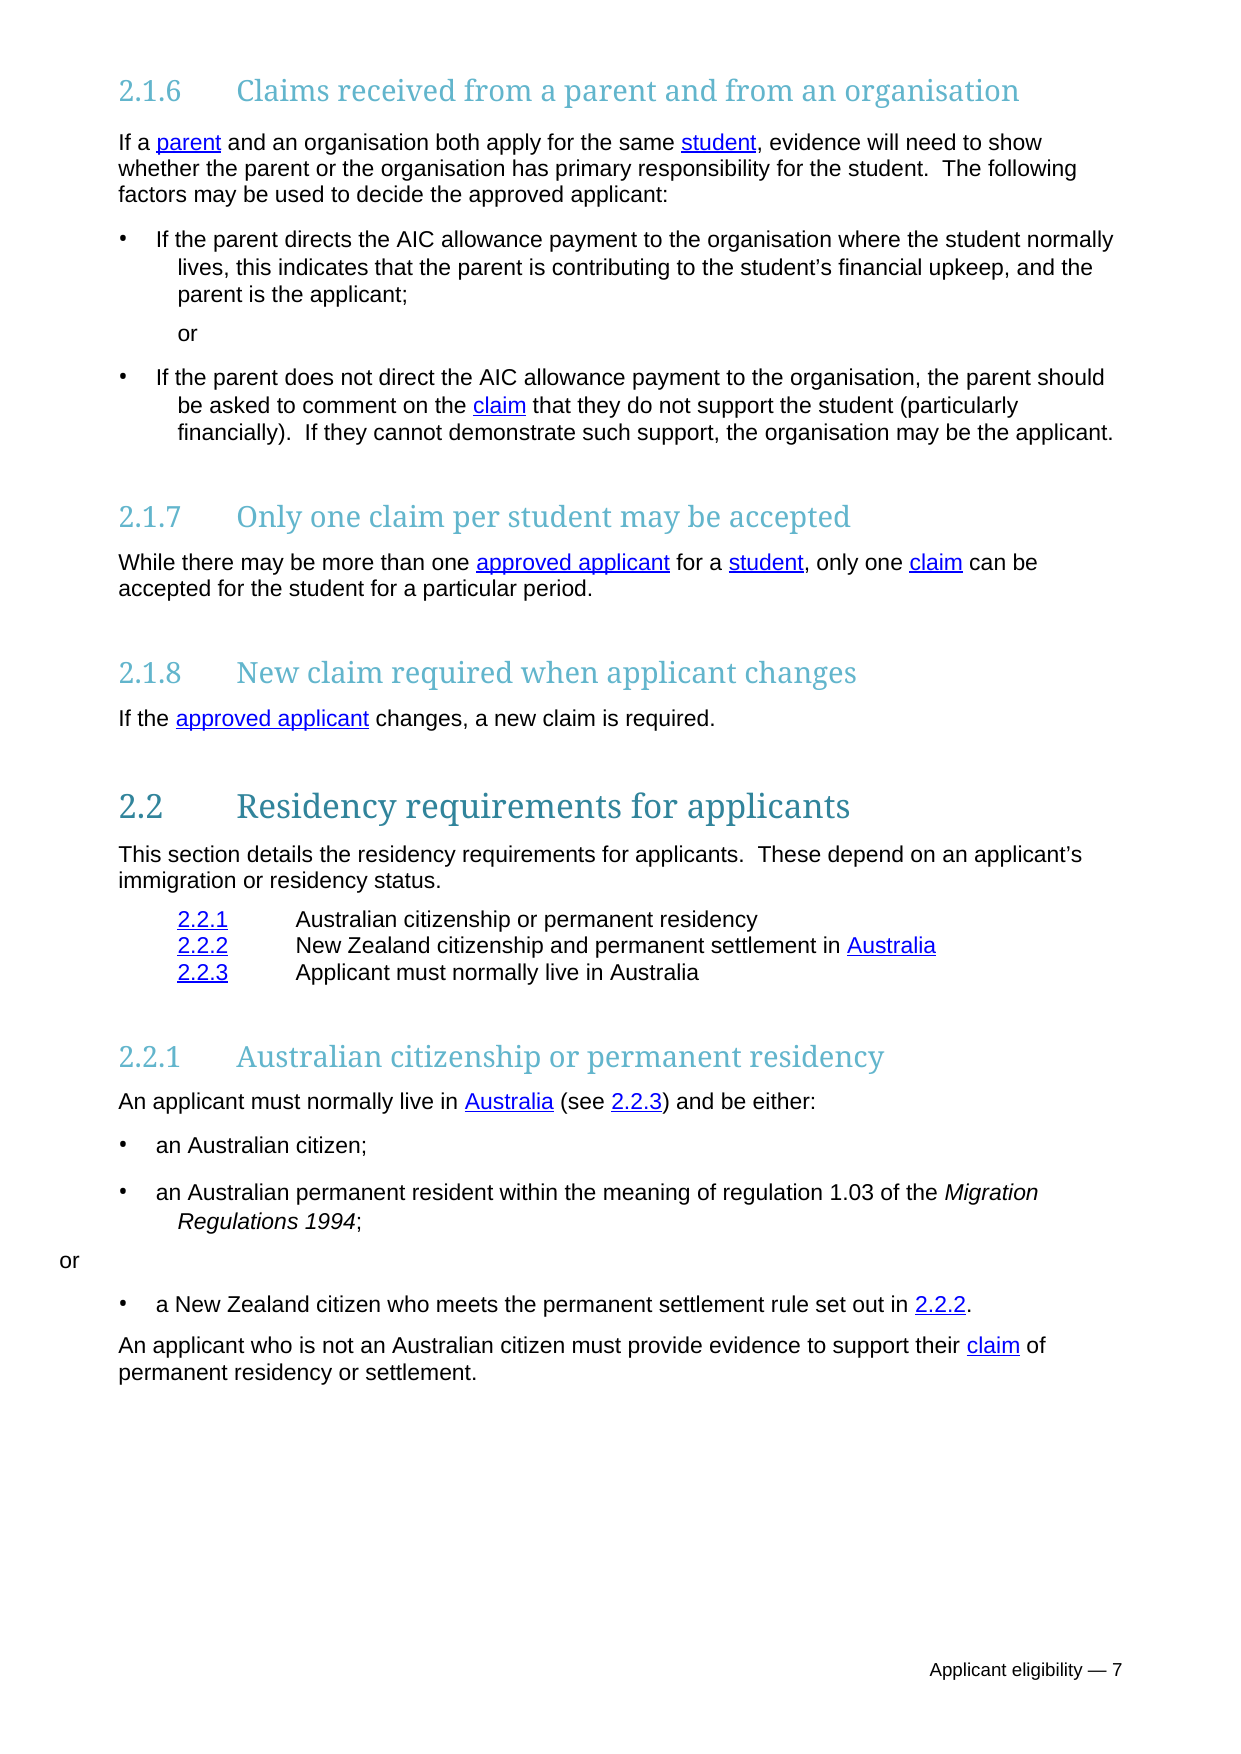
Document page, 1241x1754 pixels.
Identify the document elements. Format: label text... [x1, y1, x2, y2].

text This section details the residency requirements for applicants. These depend on an applicant’s immigration or residency status. [118, 841, 1122, 893]
text An applicant must normally live in Australia (see 2.2.3) and be either: [118, 1088, 1122, 1115]
text an Australian citizen; [118, 1127, 1122, 1161]
subtitle 2.2 Residency requirements for applicants [118, 783, 1122, 828]
text If a parent and an organisation both apply for the same student, evidence will need to show whether the parent or the organisation has primary responsibility for the student. The following factors may be used to decide the approved applicant: [118, 129, 1122, 208]
text An applicant who is not an Australian citizen must provide evidence to support their claim of permanent residency or settlement. [118, 1332, 1122, 1385]
text a New Zealand citizen who meets the permanent settlement rule set out in 2.2.2. [118, 1286, 1122, 1319]
subtitle 2.1.8 New claim required when applicant changes [118, 653, 1122, 692]
text If the approved applicant changes, a new claim is required. [118, 705, 1122, 731]
text If the parent does not direct the AIC allowance payment to the organisation, the parent should be asked to comment on the claim that they do not support the student (particularly financially). If they cannot demonstrate such support, the organisation may be the applicant. [118, 358, 1122, 445]
text an Australian permanent resident within the meaning of regulation 1.03 of the Migration Regulations 1994; [118, 1174, 1122, 1234]
text or [59, 1247, 1122, 1273]
text 2.2.3 Applicant must normally live in Australia [177, 958, 1122, 985]
subtitle 2.1.6 Claims received from a parent and from an organisation [118, 70, 1122, 110]
subtitle 2.1.7 Only one claim per student may be accepted [118, 496, 1122, 536]
list or [177, 319, 1122, 346]
subtitle 2.2.1 Australian citizenship or permanent residency [118, 1036, 1122, 1076]
text 2.2.1 Australian citizenship or permanent residency [177, 906, 1122, 932]
text 2.2.2 New Zealand citizenship and permanent settlement in Australia [177, 932, 1122, 958]
text While there may be more than one approved applicant for a student, only one claim can be accepted for the student for a particular period. [118, 549, 1122, 601]
text If the parent directs the AIC allowance payment to the organisation where the student normally lives, this indicates that the parent is contributing to the student’s financial upkeep, and the parent is the applicant; [118, 220, 1122, 307]
